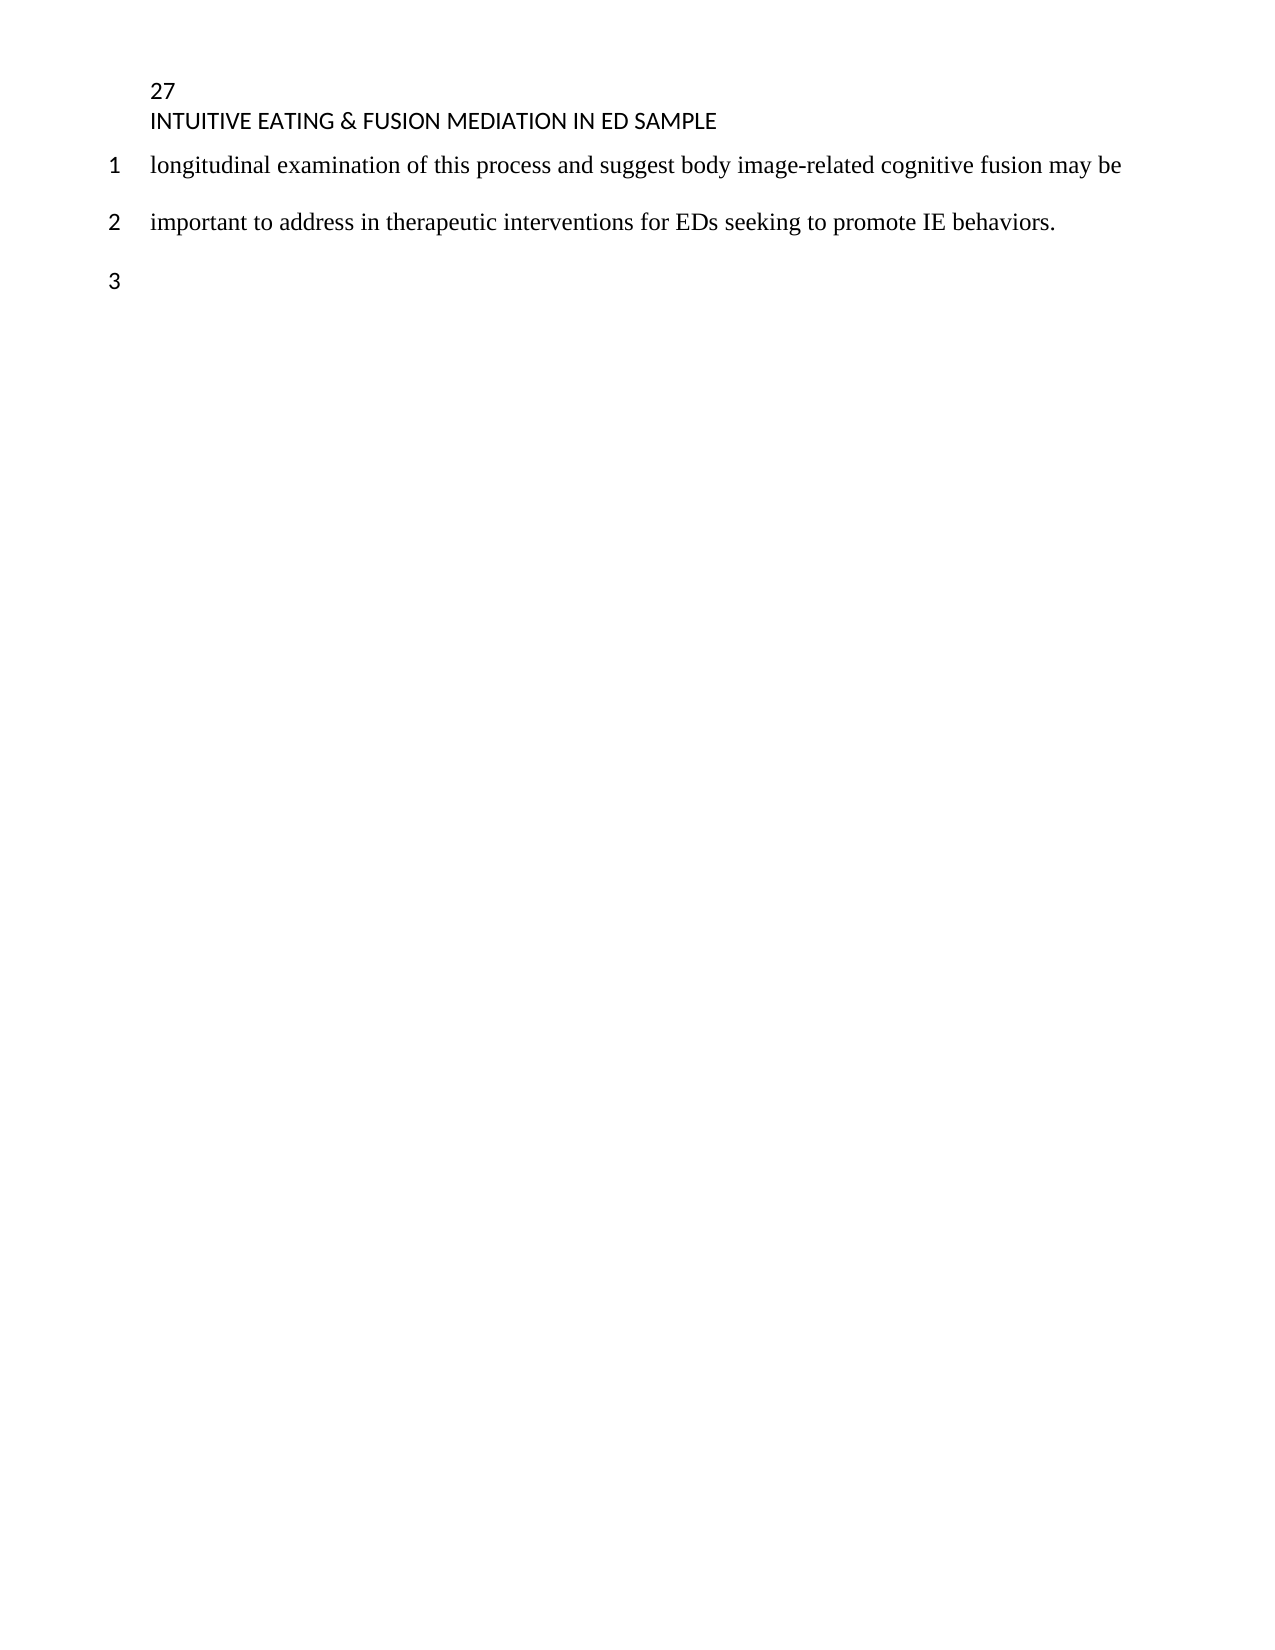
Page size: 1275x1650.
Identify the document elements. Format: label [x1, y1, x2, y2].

text [150, 150, 1125, 236]
